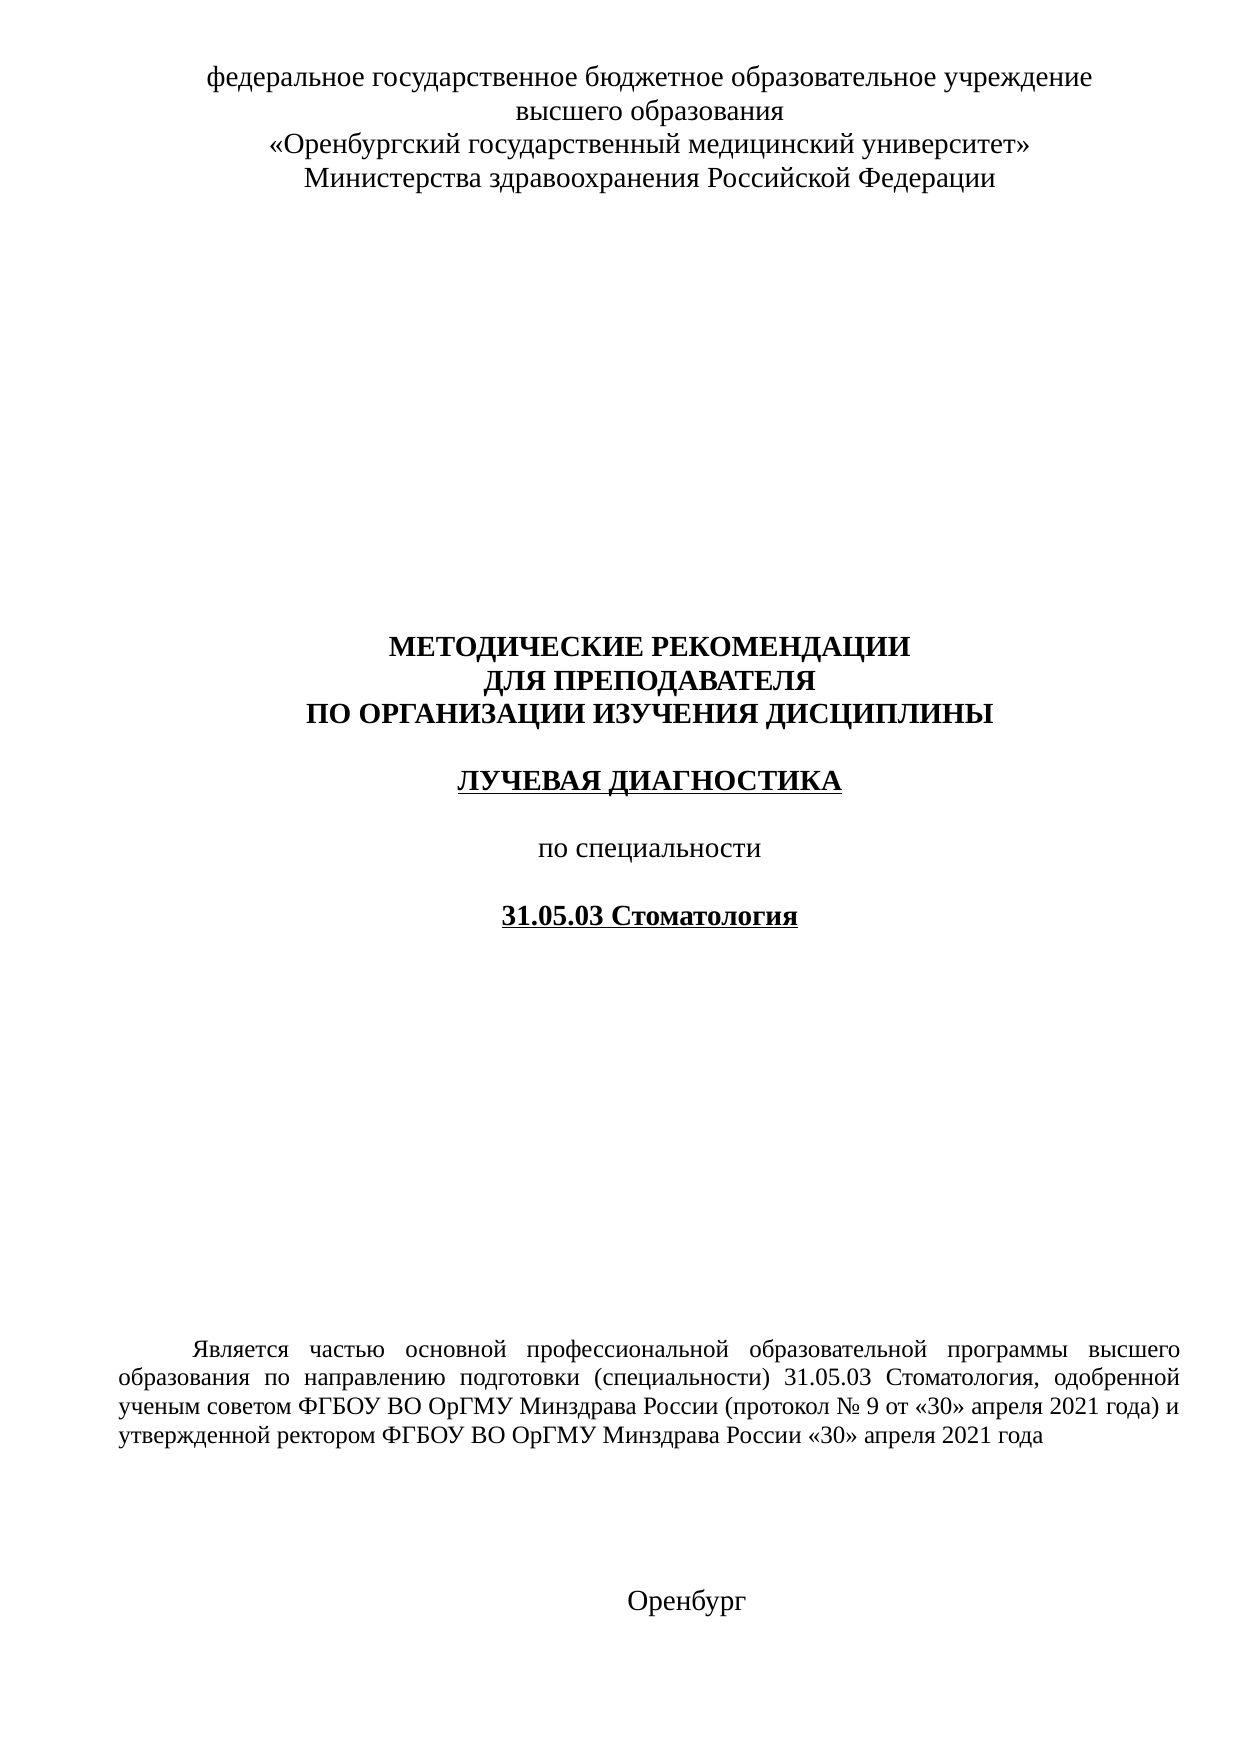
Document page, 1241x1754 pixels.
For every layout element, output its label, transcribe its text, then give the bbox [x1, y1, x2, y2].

text ЛУЧЕВАЯ ДИАГНОСТИКА [118, 763, 1181, 797]
text по специальности [118, 831, 1181, 864]
text ДЛЯ ПРЕПОДАВАТЕЛЯ [118, 663, 1181, 696]
text ПО ОРГАНИЗАЦИИ ИЗУЧЕНИЯ ДИСЦИПЛИНЫ [118, 696, 1181, 730]
text Министерства здравоохранения Российской Федерации [118, 160, 1181, 193]
text высшего образования [118, 93, 1181, 126]
text МЕТОДИЧЕСКИЕ РЕКОМЕНДАЦИИ [118, 629, 1181, 663]
text 31.05.03 Стоматология [118, 898, 1181, 931]
text Является частью основной профессиональной образовательной программы высшего образования по направлению подготовки (специальности) 31.05.03 Стоматология, одобренной ученым советом ФГБОУ ВО ОрГМУ Минздрава России (протокол № 9 от «30» апреля 2021 года) и утвержденной ректором ФГБОУ ВО ОрГМУ Минздрава России «30» апреля 2021 года [118, 1334, 1181, 1449]
text федеральное государственное бюджетное образовательное учреждение [118, 59, 1181, 93]
text «Оренбургский государственный медицинский университет» [118, 126, 1181, 160]
text Оренбург [118, 1583, 1181, 1616]
